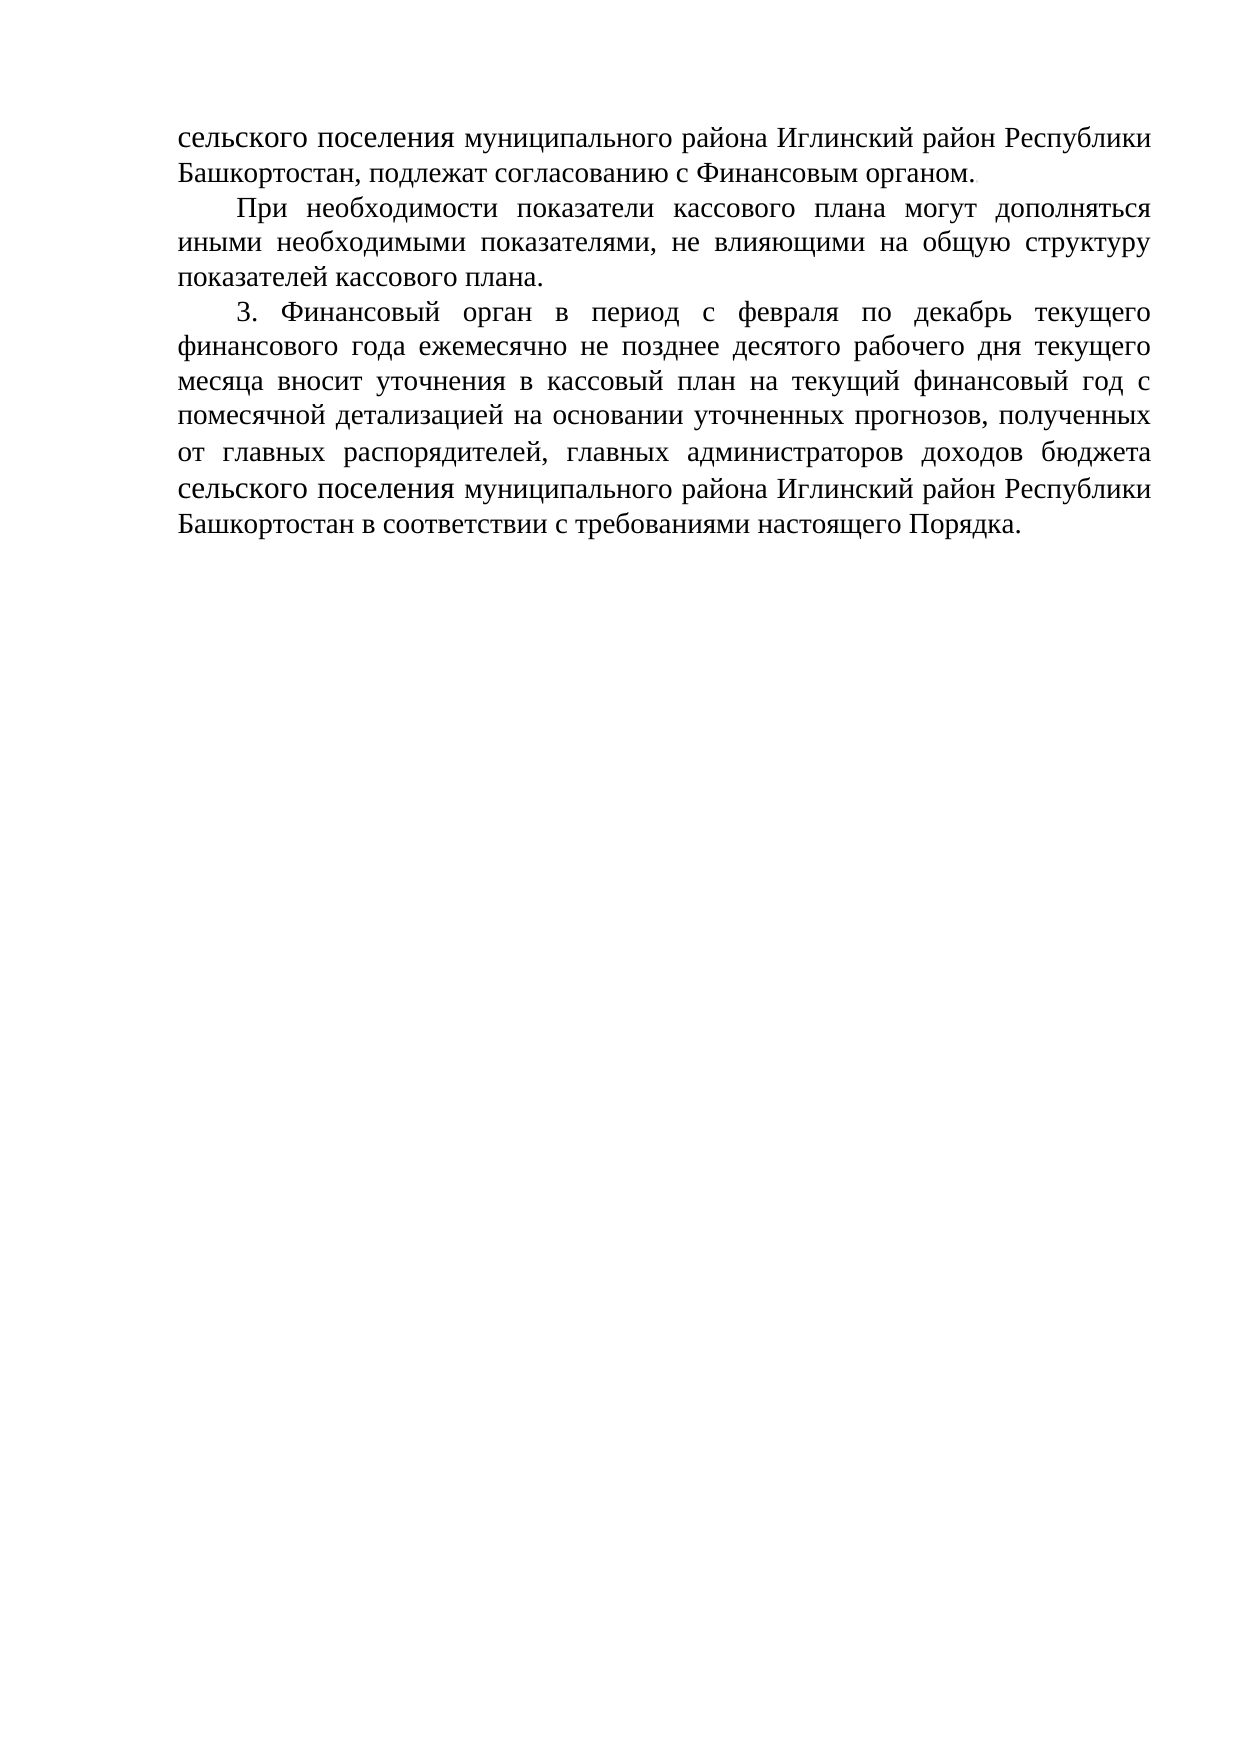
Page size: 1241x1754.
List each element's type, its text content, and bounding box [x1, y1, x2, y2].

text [177, 118, 1152, 188]
text При необходимости показатели кассового плана могут дополняться иными необходимыми показателями, не влияющими на общую структуру показателей кассового плана. [177, 190, 1152, 292]
text 3. Финансовый орган в период с февраля по декабрь текущего финансового года ежемесячно не позднее десятого рабочего дня текущего месяца вносит уточнения в кассовый план на текущий финансовый год с помесячной детализацией на основании уточненных прогнозов, полученных от главных распорядителей, главных администраторов доходов бюджета сельского поселения муниципального района Иглинский район Республики Башкортостан в соответствии с требованиями настоящего Порядка. [177, 294, 1152, 539]
